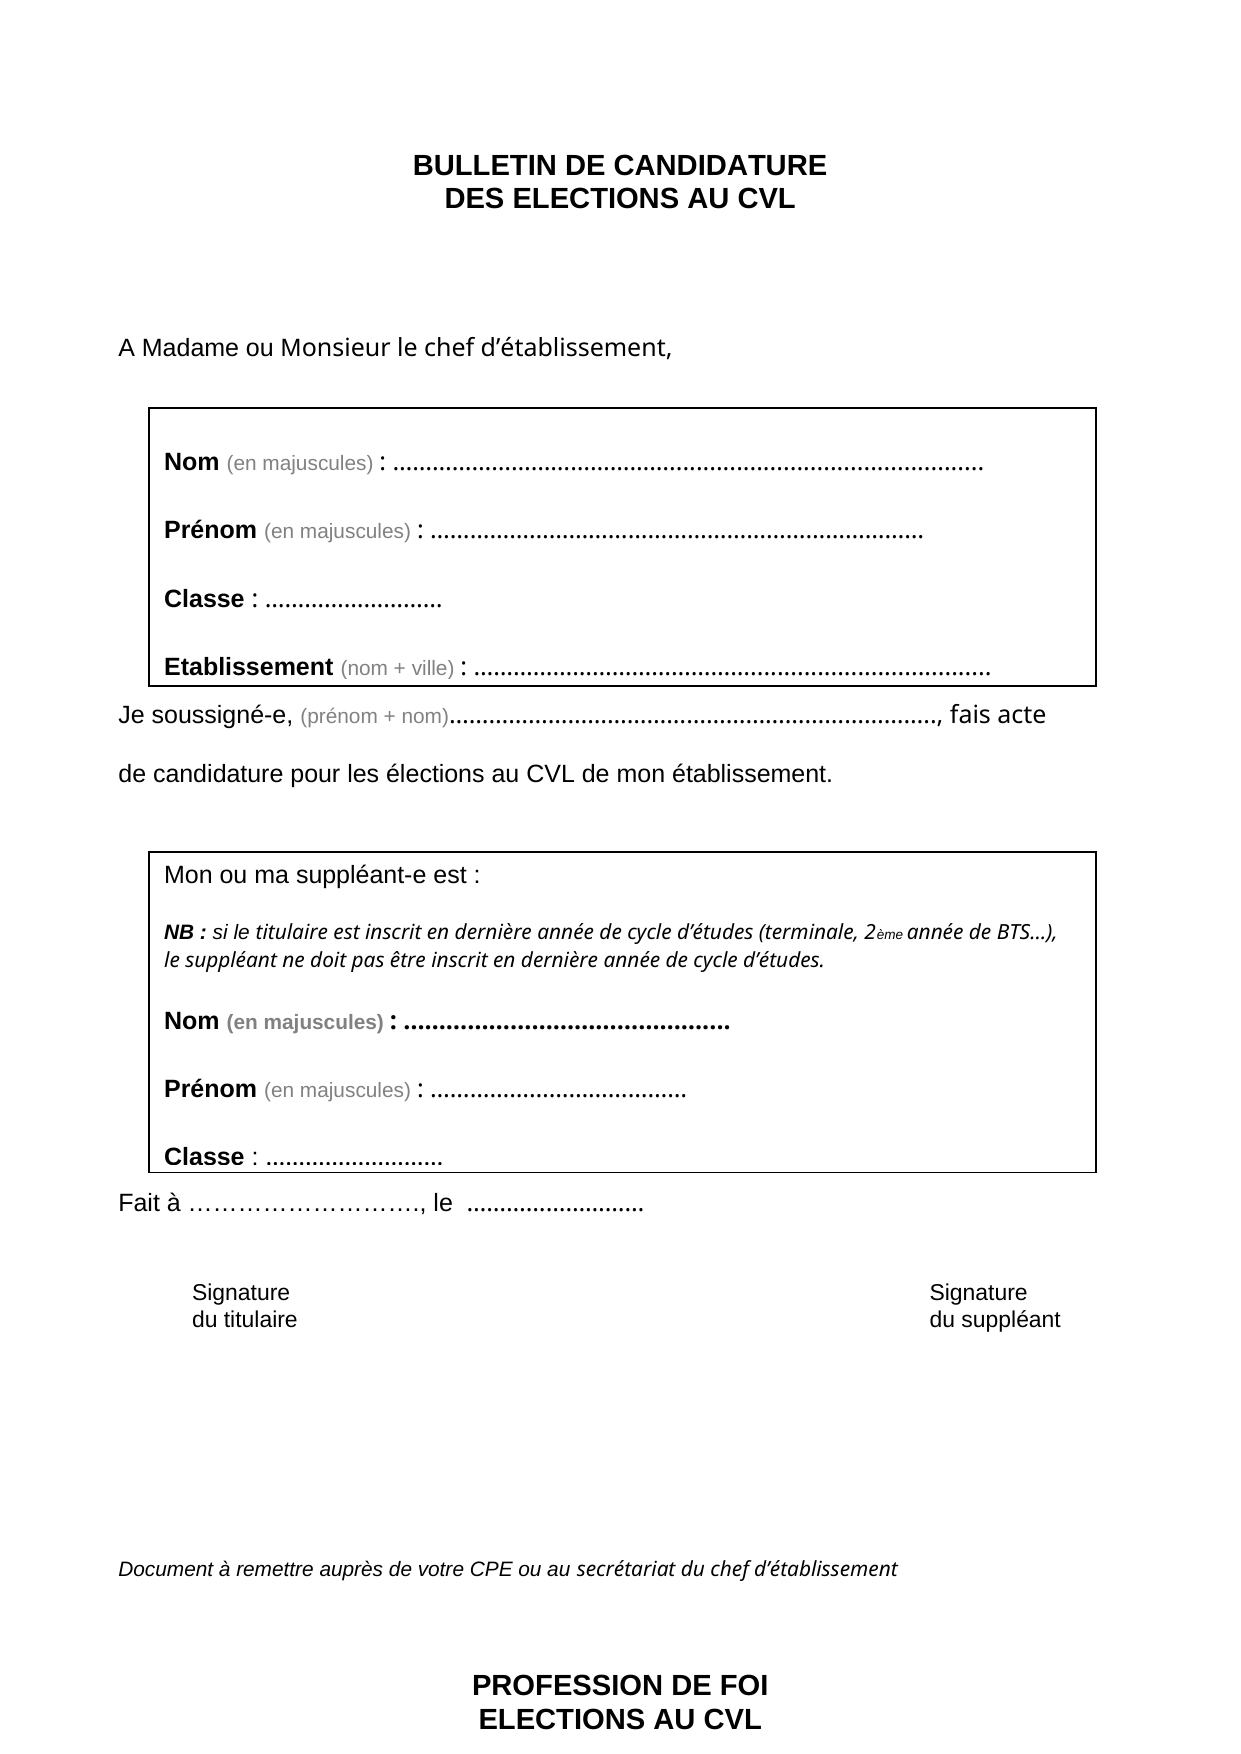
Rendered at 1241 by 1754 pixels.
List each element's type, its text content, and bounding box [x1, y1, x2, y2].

text de candidature pour les élections au CVL de mon établissement. [118, 759, 1122, 788]
text ELECTIONS AU CVL [268, 1702, 932, 1735]
text DES ELECTIONS AU CVL [254, 181, 915, 215]
text PROFESSION DE FOI [268, 1668, 932, 1702]
text Signature Signature [118, 1279, 1122, 1306]
text Fait à ………………………., le ……………………… [118, 885, 1122, 1219]
text Je soussigné-e, (prénom + nom)……………………………………………………………….., fais acte [118, 461, 1122, 731]
text BULLETIN DE CANDIDATURE [254, 148, 915, 181]
text Document à remettre auprès de votre CPE ou au secrétariat du chef d’établissement [118, 1554, 1122, 1582]
text A Madame ou Monsieur le chef d’établissement, [118, 330, 1122, 364]
text du titulaire du suppléant [118, 1306, 1122, 1332]
